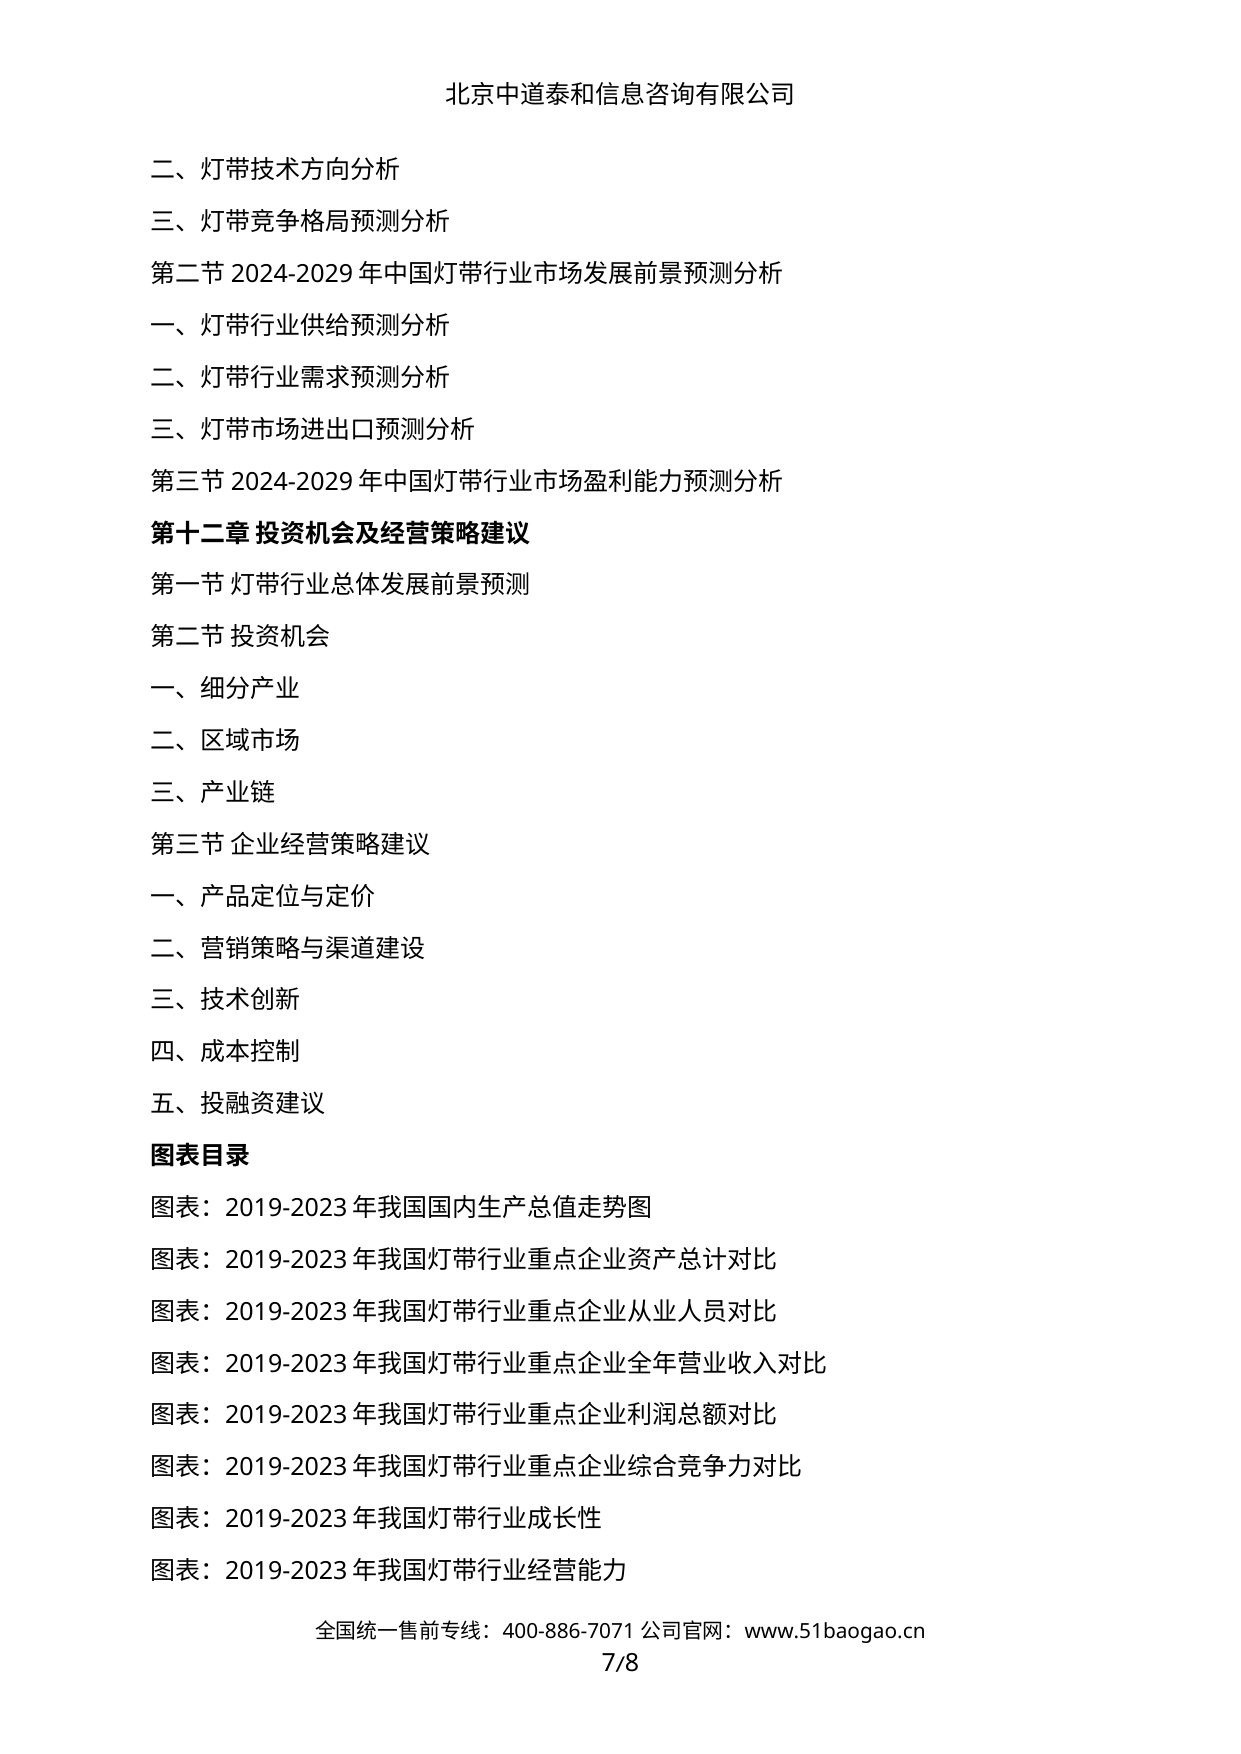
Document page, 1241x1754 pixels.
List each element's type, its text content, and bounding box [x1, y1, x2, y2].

text 第二节 投资机会 [150, 617, 1090, 653]
text 三、产业链 [150, 772, 1090, 809]
text 第三节 2024-2029年中国灯带行业市场盈利能力预测分析 [150, 461, 1090, 497]
text 二、灯带技术方向分析 [150, 150, 1090, 186]
text 图表：2019-2023年我国国内生产总值走势图 [150, 1187, 1090, 1224]
text 三、技术创新 [150, 980, 1090, 1016]
text 图表：2019-2023年我国灯带行业重点企业资产总计对比 [150, 1239, 1090, 1276]
text 三、灯带竞争格局预测分析 [150, 202, 1090, 238]
text 第三节 企业经营策略建议 [150, 824, 1090, 861]
text 图表目录 [150, 1136, 1090, 1172]
text 四、成本控制 [150, 1032, 1090, 1068]
text 二、灯带行业需求预测分析 [150, 357, 1090, 394]
text 图表：2019-2023年我国灯带行业重点企业综合竞争力对比 [150, 1447, 1090, 1483]
text 一、细分产业 [150, 669, 1090, 705]
text 一、产品定位与定价 [150, 876, 1090, 912]
text 第一节 灯带行业总体发展前景预测 [150, 565, 1090, 601]
text 二、营销策略与渠道建设 [150, 928, 1090, 964]
text 一、灯带行业供给预测分析 [150, 306, 1090, 342]
text 图表：2019-2023年我国灯带行业成长性 [150, 1499, 1090, 1535]
text 二、区域市场 [150, 721, 1090, 757]
text 五、投融资建议 [150, 1084, 1090, 1120]
text 图表：2019-2023年我国灯带行业重点企业从业人员对比 [150, 1291, 1090, 1327]
text 图表：2019-2023年我国灯带行业重点企业全年营业收入对比 [150, 1343, 1090, 1379]
text 图表：2019-2023年我国灯带行业重点企业利润总额对比 [150, 1395, 1090, 1431]
text 第二节 2024-2029年中国灯带行业市场发展前景预测分析 [150, 254, 1090, 290]
text 第十二章 投资机会及经营策略建议 [150, 513, 1090, 549]
text 图表：2019-2023年我国灯带行业经营能力 [150, 1551, 1090, 1587]
text 三、灯带市场进出口预测分析 [150, 409, 1090, 446]
